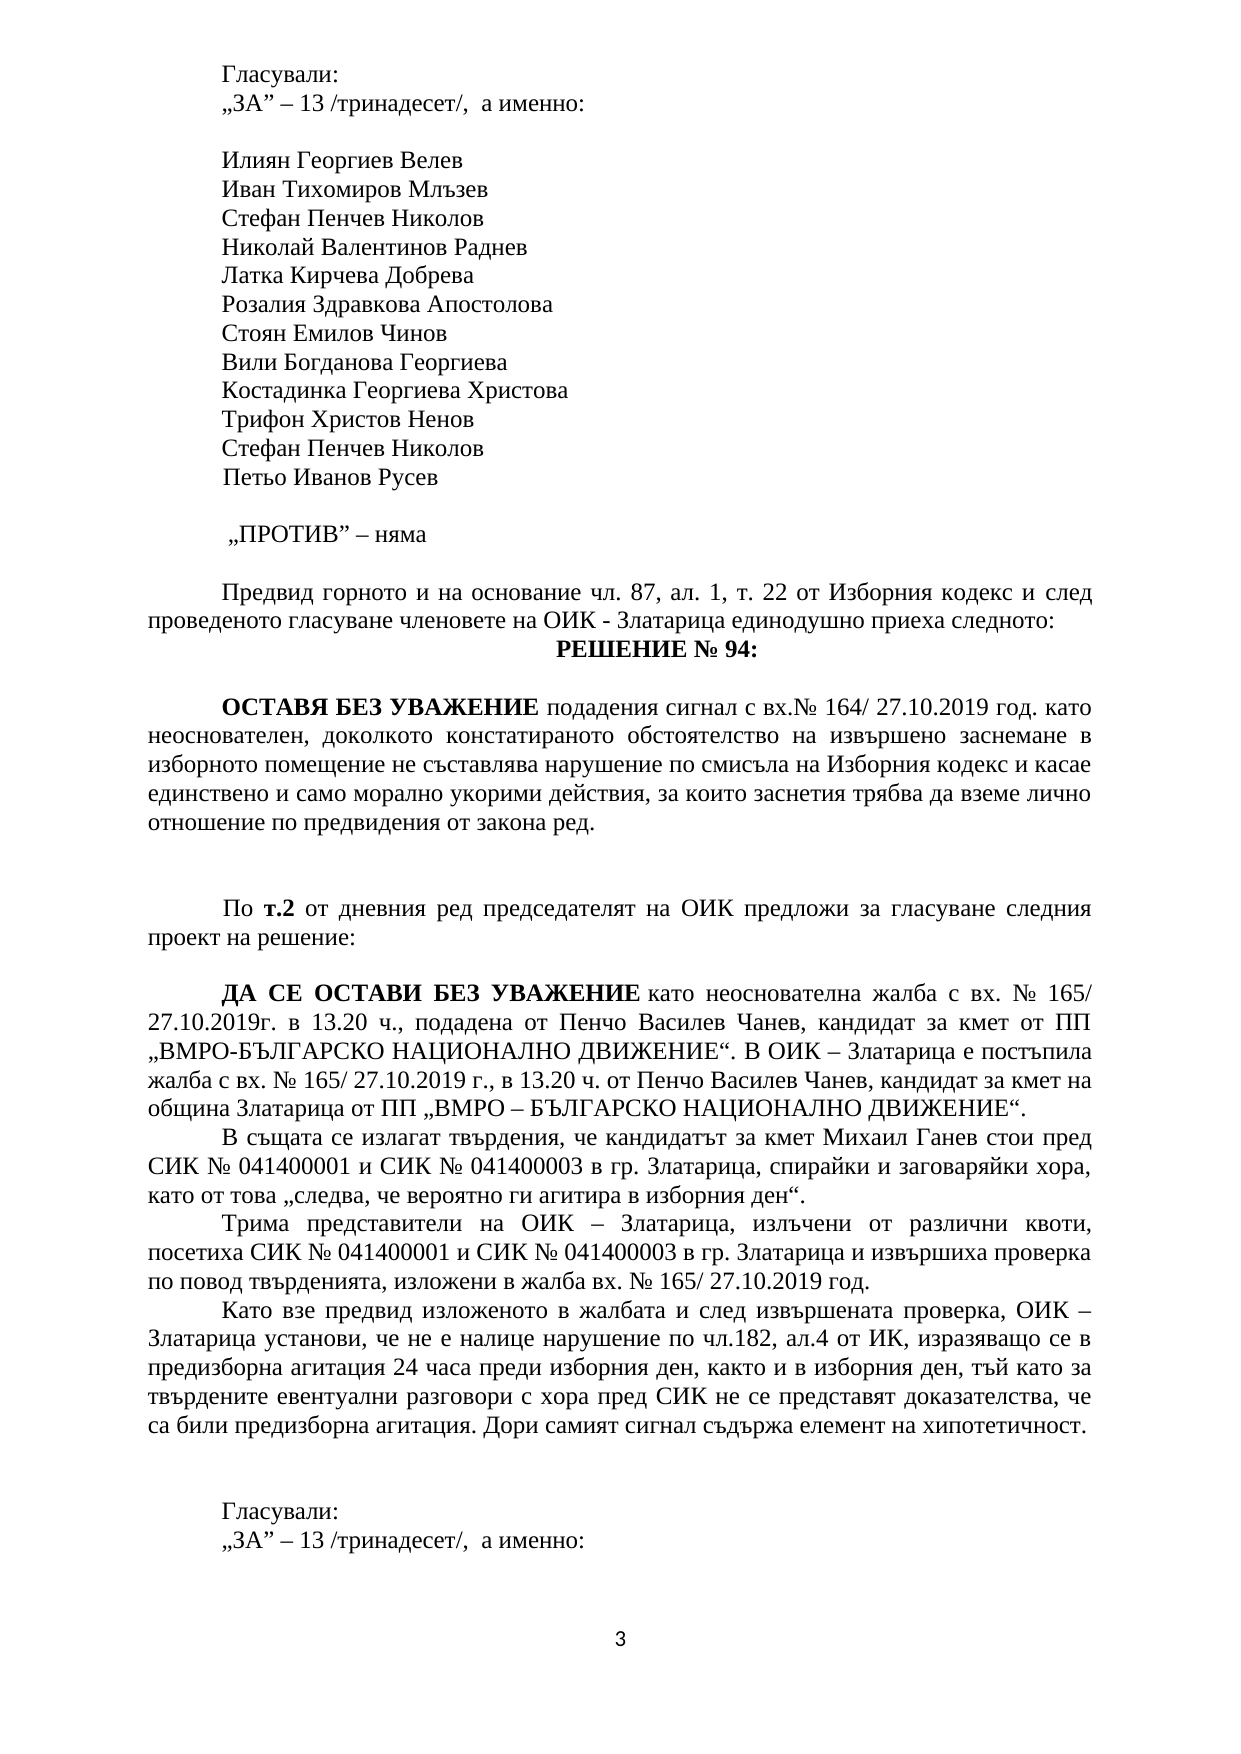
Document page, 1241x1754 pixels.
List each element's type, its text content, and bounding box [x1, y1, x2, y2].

text Костадинка Георгиева Христова [148, 375, 1093, 404]
text Стефан Пенчев Николов [148, 433, 1093, 462]
text Оставя без уважение подадения сигнал с вх.№ 164/ 27.10.2019 год. като неоснователен, доколкото констатираното обстоятелство на извършено заснемане в изборното помещение не съставлява нарушение по смисъла на Изборния кодекс и касае единствено и само морално укорими действия, за които заснетия трябва да вземе лично отношение по предвидения от закона ред. [148, 692, 1093, 835]
text По т.2 от дневния ред председателят на ОИК предложи за гласуване следния проект на решение: [148, 893, 1093, 950]
text Гласували: [148, 1496, 1093, 1525]
text „ЗА” – 13 /тринадесет/, а именно: [148, 1525, 1093, 1553]
text Иван Тихомиров Млъзев [148, 174, 1093, 203]
text ДА СЕ ОСТАВИ БЕЗ УВАЖЕНИЕ като неоснователна жалба с вх. № 165/ 27.10.2019г. в 13.20 ч., подадена от Пенчо Василев Чанев, кандидат за кмет от ПП „ВМРО-БЪЛГАРСКО НАЦИОНАЛНО ДВИЖЕНИЕ“. В ОИК – Златарица е постъпила жалба с вх. № 165/ 27.10.2019 г., в 13.20 ч. от Пенчо Василев Чанев, кандидат за кмет на община Златарица от ПП „ВМРО – БЪЛГАРСКО НАЦИОНАЛНО ДВИЖЕНИЕ“. [148, 978, 1093, 1007]
text Стоян Емилов Чинов [148, 318, 1093, 347]
text Стефан Пенчев Николов [148, 203, 1093, 232]
text Розалия Здравкова Апостолова [148, 289, 1093, 318]
text ДА СЕ ОСТАВИ БЕЗ УВАЖЕНИЕ като неоснователна жалба с вх. № 165/ 27.10.2019г. в 13.20 ч., подадена от Пенчо Василев Чанев, кандидат за кмет от ПП „ВМРО-БЪЛГАРСКО НАЦИОНАЛНО ДВИЖЕНИЕ“. В ОИК – Златарица е постъпила жалба с вх. № 165/ 27.10.2019 г., в 13.20 ч. от Пенчо Василев Чанев, кандидат за кмет на община Златарица от ПП „ВМРО – БЪЛГАРСКО НАЦИОНАЛНО ДВИЖЕНИЕ“. [148, 1036, 1093, 1122]
text Като взе предвид изложеното в жалбата и след извършената проверка, ОИК – Златарица установи, че не е налице нарушение по чл.182, ал.4 от ИК, изразяващо се в предизборна агитация 24 часа преди изборния ден, както и в изборния ден, тъй като за твърдените евентуални разговори с хора пред СИК не се представят доказателства, че са били предизборна агитация. Дори самият сигнал съдържа елемент на хипотетичност. [148, 1295, 1093, 1438]
text В същата се излагат твърдения, че кандидатът за кмет Михаил Ганев стои пред СИК № 041400001 и СИК № 041400003 в гр. Златарица, спирайки и заговаряйки хора, като от това „следва, че вероятно ги агитира в изборния ден“. [148, 1122, 1093, 1208]
text „ПРОТИВ” – няма [148, 519, 1093, 548]
text Петьо Иванов Русев [148, 462, 1093, 490]
text Вили Богданова Георгиева [148, 347, 1093, 375]
text Николай Валентинов Раднев [148, 232, 1093, 260]
text Предвид горното и на основание чл. 87, ал. 1, т. 22 от Изборния кодекс и след проведеното гласуване членовете на ОИК - Златарица единодушно приеха следното: [148, 577, 1093, 634]
text Трифон Христов Ненов [148, 404, 1093, 433]
text Гласували: [148, 59, 1093, 88]
text Илиян Георгиев Велев [148, 145, 1093, 174]
text РЕШЕНИЕ № 94: [148, 634, 1093, 663]
text „ЗА” – 13 /тринадесет/, а именно: [148, 88, 1093, 117]
text Латка Кирчева Добрева [148, 260, 1093, 289]
text Трима представители на ОИК – Златарица, излъчени от различни квоти, посетиха СИК № 041400001 и СИК № 041400003 в гр. Златарица и извършиха проверка по повод твърденията, изложени в жалба вх. № 165/ 27.10.2019 год. [148, 1208, 1093, 1295]
